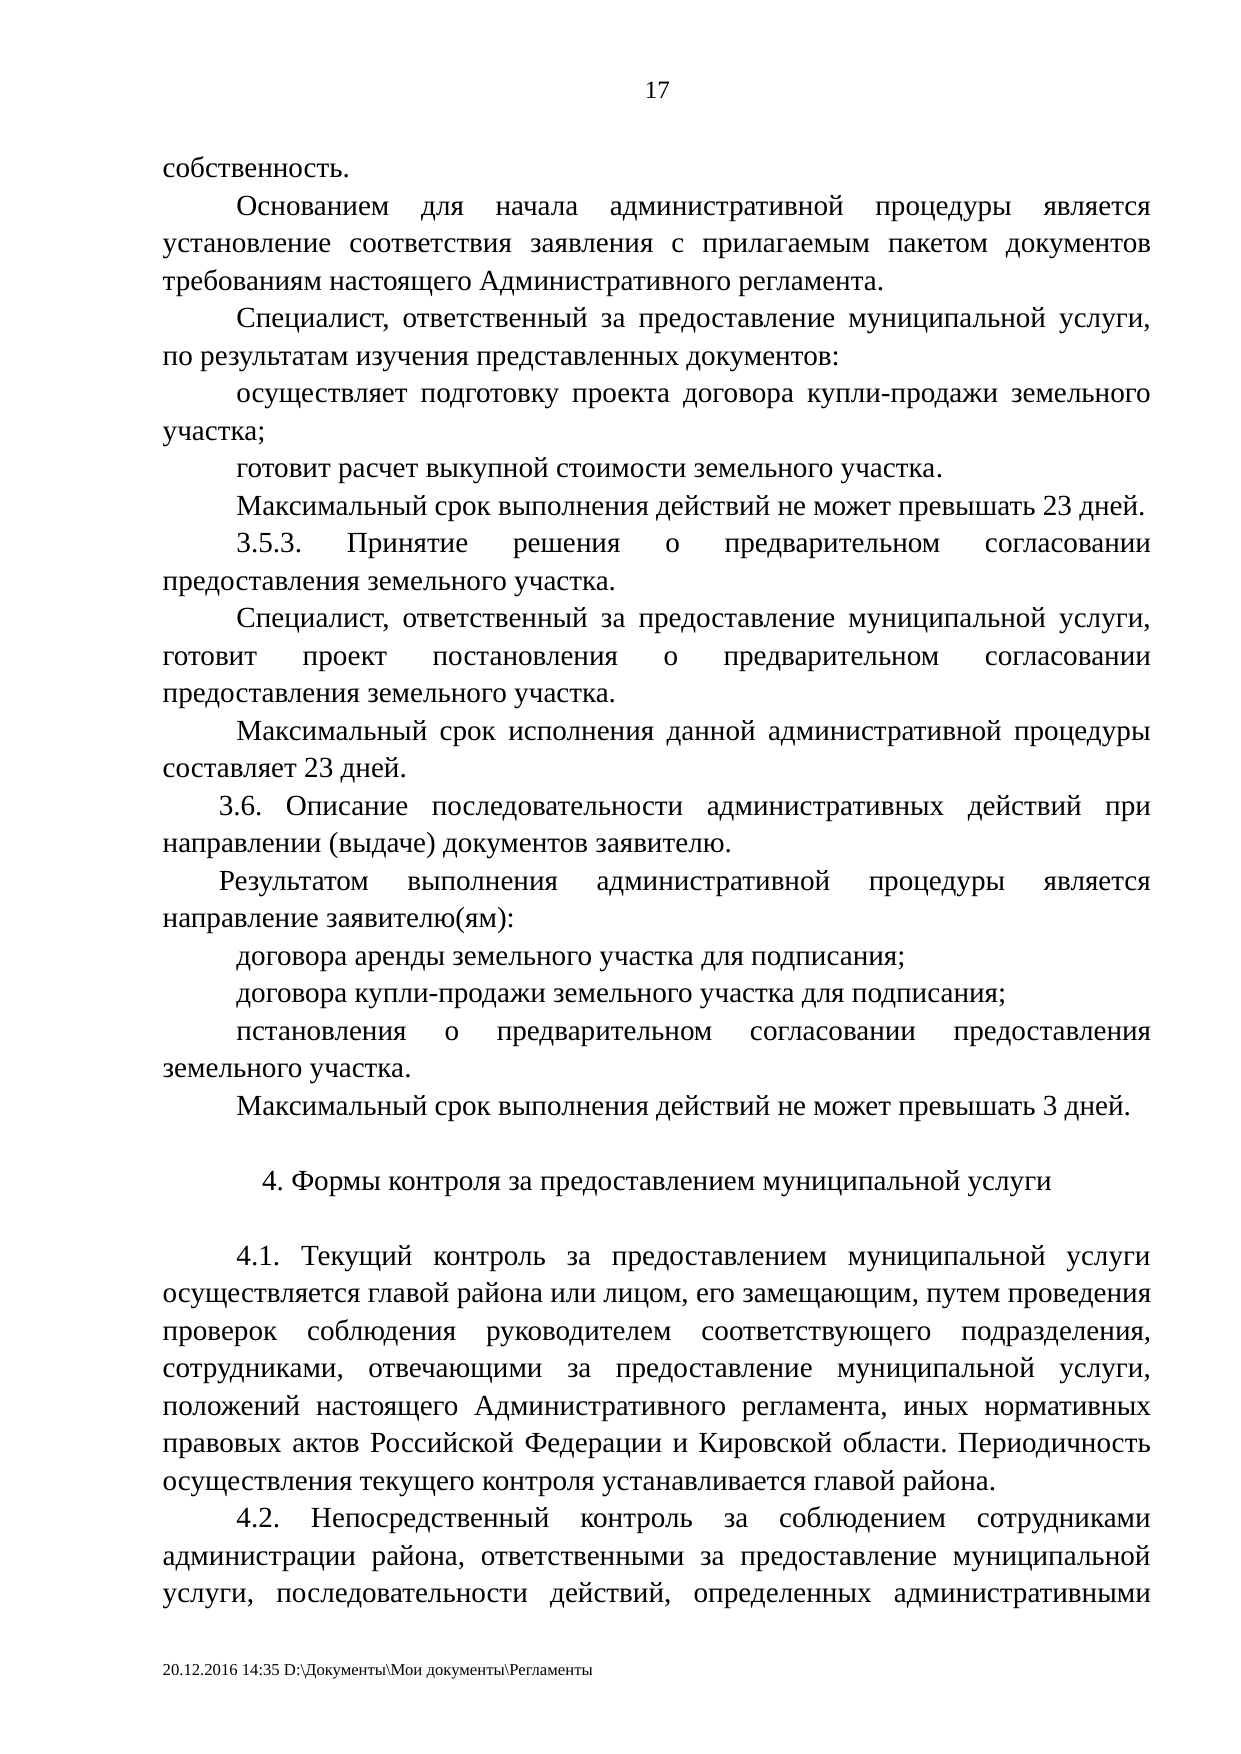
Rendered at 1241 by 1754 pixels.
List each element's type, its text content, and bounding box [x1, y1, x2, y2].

text готовит расчет выкупной стоимости земельного участка. [162, 448, 1152, 485]
text 4. Формы контроля за предоставлением муниципальной услуги [162, 1160, 1152, 1198]
text договора аренды земельного участка для подписания; [162, 935, 1152, 973]
text Максимальный срок выполнения действий не может превышать 23 дней. [162, 485, 1152, 523]
text Максимальный срок выполнения действий не может превышать 3 дней. [162, 1085, 1152, 1123]
text 4.1. Текущий контроль за предоставлением муниципальной услуги осуществляется главой района или лицом, его замещающим, путем проведения проверок соблюдения руководителем соответствующего подразделения, сотрудниками, отвечающими за предоставление муниципальной услуги, положений настоящего Административного регламента, иных нормативных правовых актов Российской Федерации и Кировской области. Периодичность осуществления текущего контроля устанавливается главой района. [162, 1235, 1152, 1498]
text Результатом выполнения административной процедуры является направление заявителю(ям): [162, 860, 1152, 935]
text Максимальный срок исполнения данной административной процедуры составляет 23 дней. [162, 710, 1152, 785]
text Специалист, ответственный за предоставление муниципальной услуги, готовит проект постановления о предварительном согласовании предоставления земельного участка. [162, 598, 1152, 710]
text Специалист, ответственный за предоставление муниципальной услуги, по результатам изучения представленных документов: [162, 298, 1152, 373]
text договора купли-продажи земельного участка для подписания; [162, 973, 1152, 1010]
text пстановления о предварительном согласовании предоставления земельного участка. [162, 1010, 1152, 1085]
text 3.5.3. Принятие решения о предварительном согласовании предоставления земельного участка. [162, 523, 1152, 598]
text 3.5.2. Принятие решения о предоставлении земельного участка в собственность. [162, 148, 1152, 185]
text осуществляет подготовку проекта договора купли-продажи земельного участка; [162, 373, 1152, 448]
text 3.6. Описание последовательности административных действий при направлении (выдаче) документов заявителю. [162, 785, 1152, 860]
